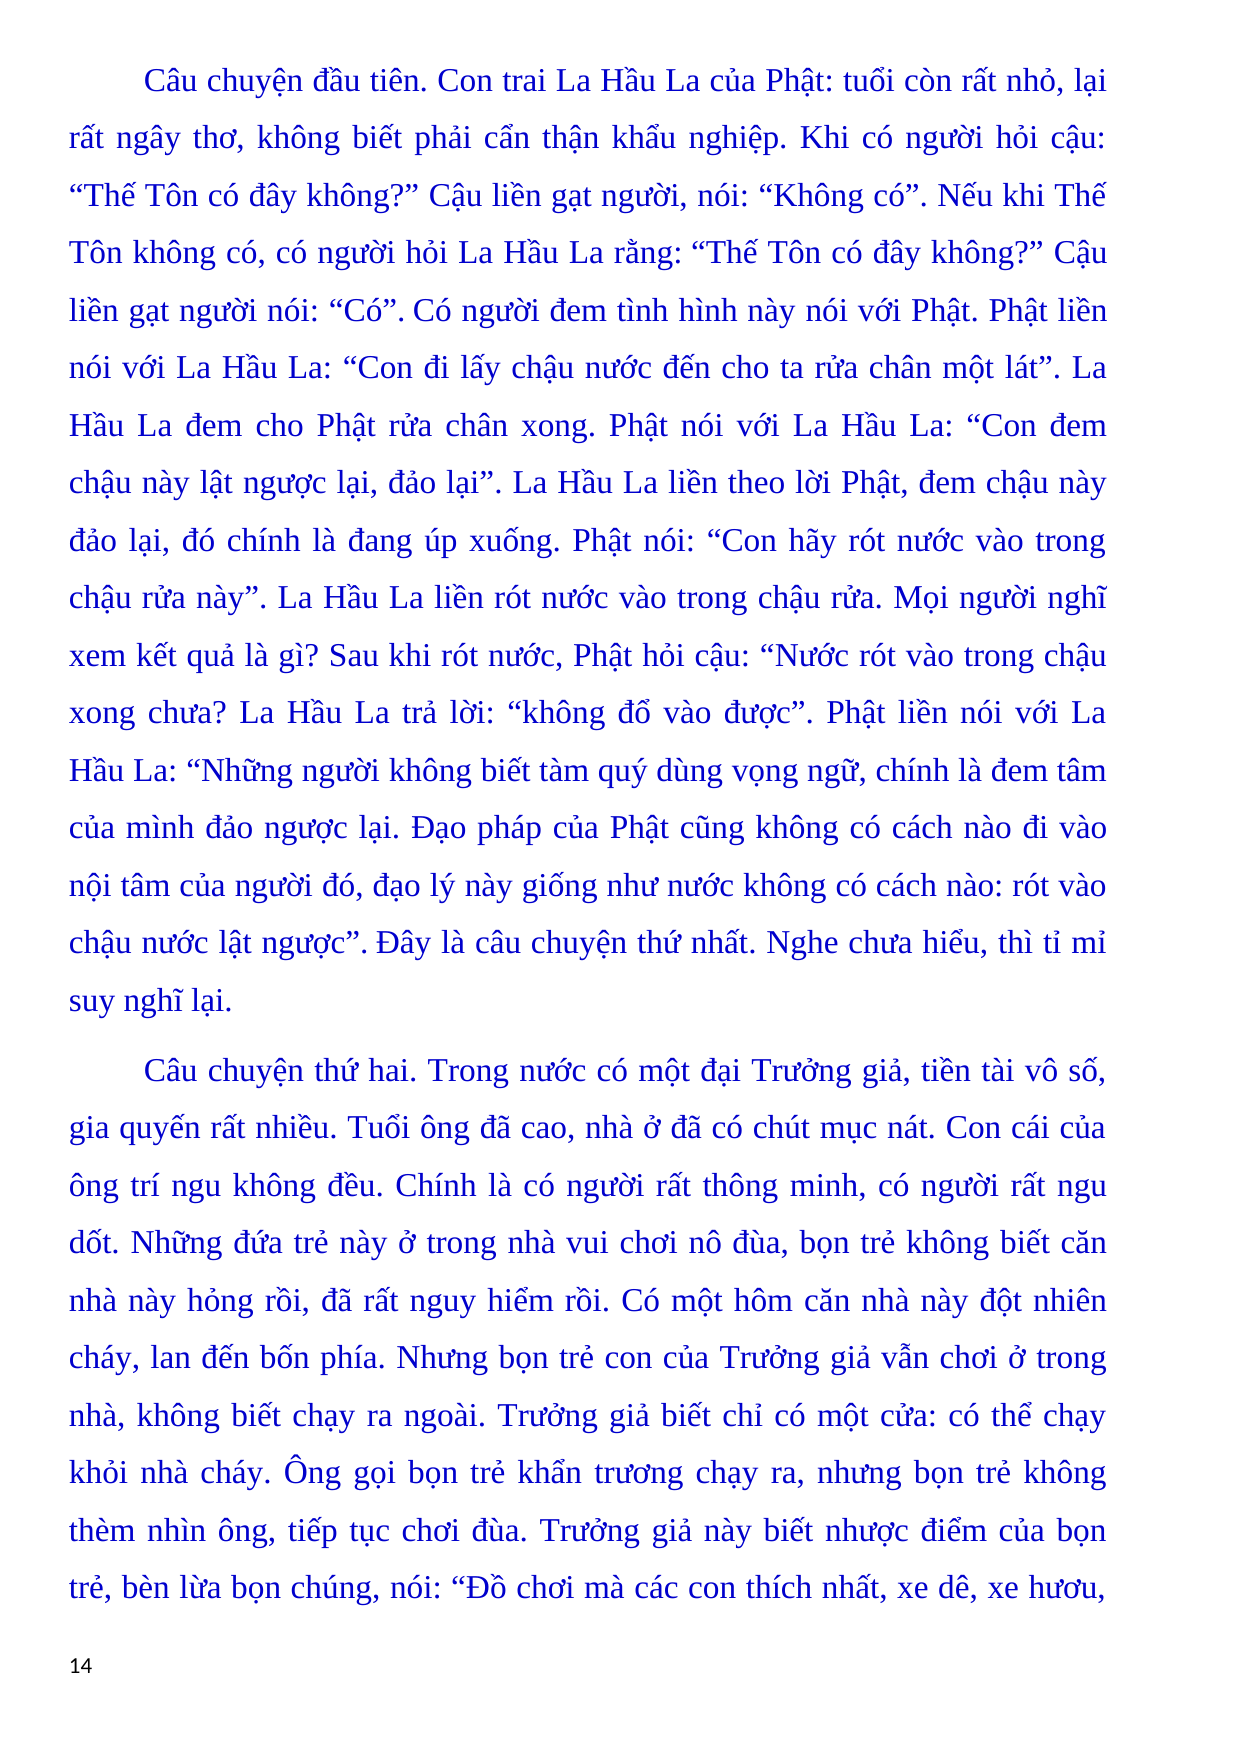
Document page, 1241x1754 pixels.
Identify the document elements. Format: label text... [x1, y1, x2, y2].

text Câu chuyện đầu tiên. Con trai La Hầu La của Phật: tuổi còn rất nhỏ, lại rất ngây thơ, không biết phải cẩn thận khẩu nghiệp. Khi có người hỏi cậu: “Thế Tôn có đây không?” Cậu liền gạt người, nói: “Không có”. Nếu khi Thế Tôn không có, có người hỏi La Hầu La rằng: “Thế Tôn có đây không?” Cậu liền gạt người nói: “Có”. Có người đem tình hình này nói với Phật. Phật liền nói với La Hầu La: “Con đi lấy chậu nước đến cho ta rửa chân một lát”. La Hầu La đem cho Phật rửa chân xong. Phật nói với La Hầu La: “Con đem chậu này lật ngược lại, đảo lại”. La Hầu La liền theo lời Phật, đem chậu này đảo lại, đó chính là đang úp xuống. Phật nói: “Con hãy rót nước vào trong chậu rửa này”. La Hầu La liền rót nước vào trong chậu rửa. Mọi người nghĩ xem kết quả là gì? Sau khi rót nước, Phật hỏi cậu: “Nước rót vào trong chậu xong chưa? La Hầu La trả lời: “không đổ vào được”. Phật liền nói với La Hầu La: “Những người không biết tàm quý dùng vọng ngữ, chính là đem tâm của mình đảo ngược lại. Đạo pháp của Phật cũng không có cách nào đi vào nội tâm của người đó, đạo lý này giống như nước không có cách nào: rót vào chậu nước lật ngược”. Đây là câu chuyện thứ nhất. Nghe chưa hiểu, thì tỉ mỉ suy nghĩ lại. [69, 60, 1108, 1018]
